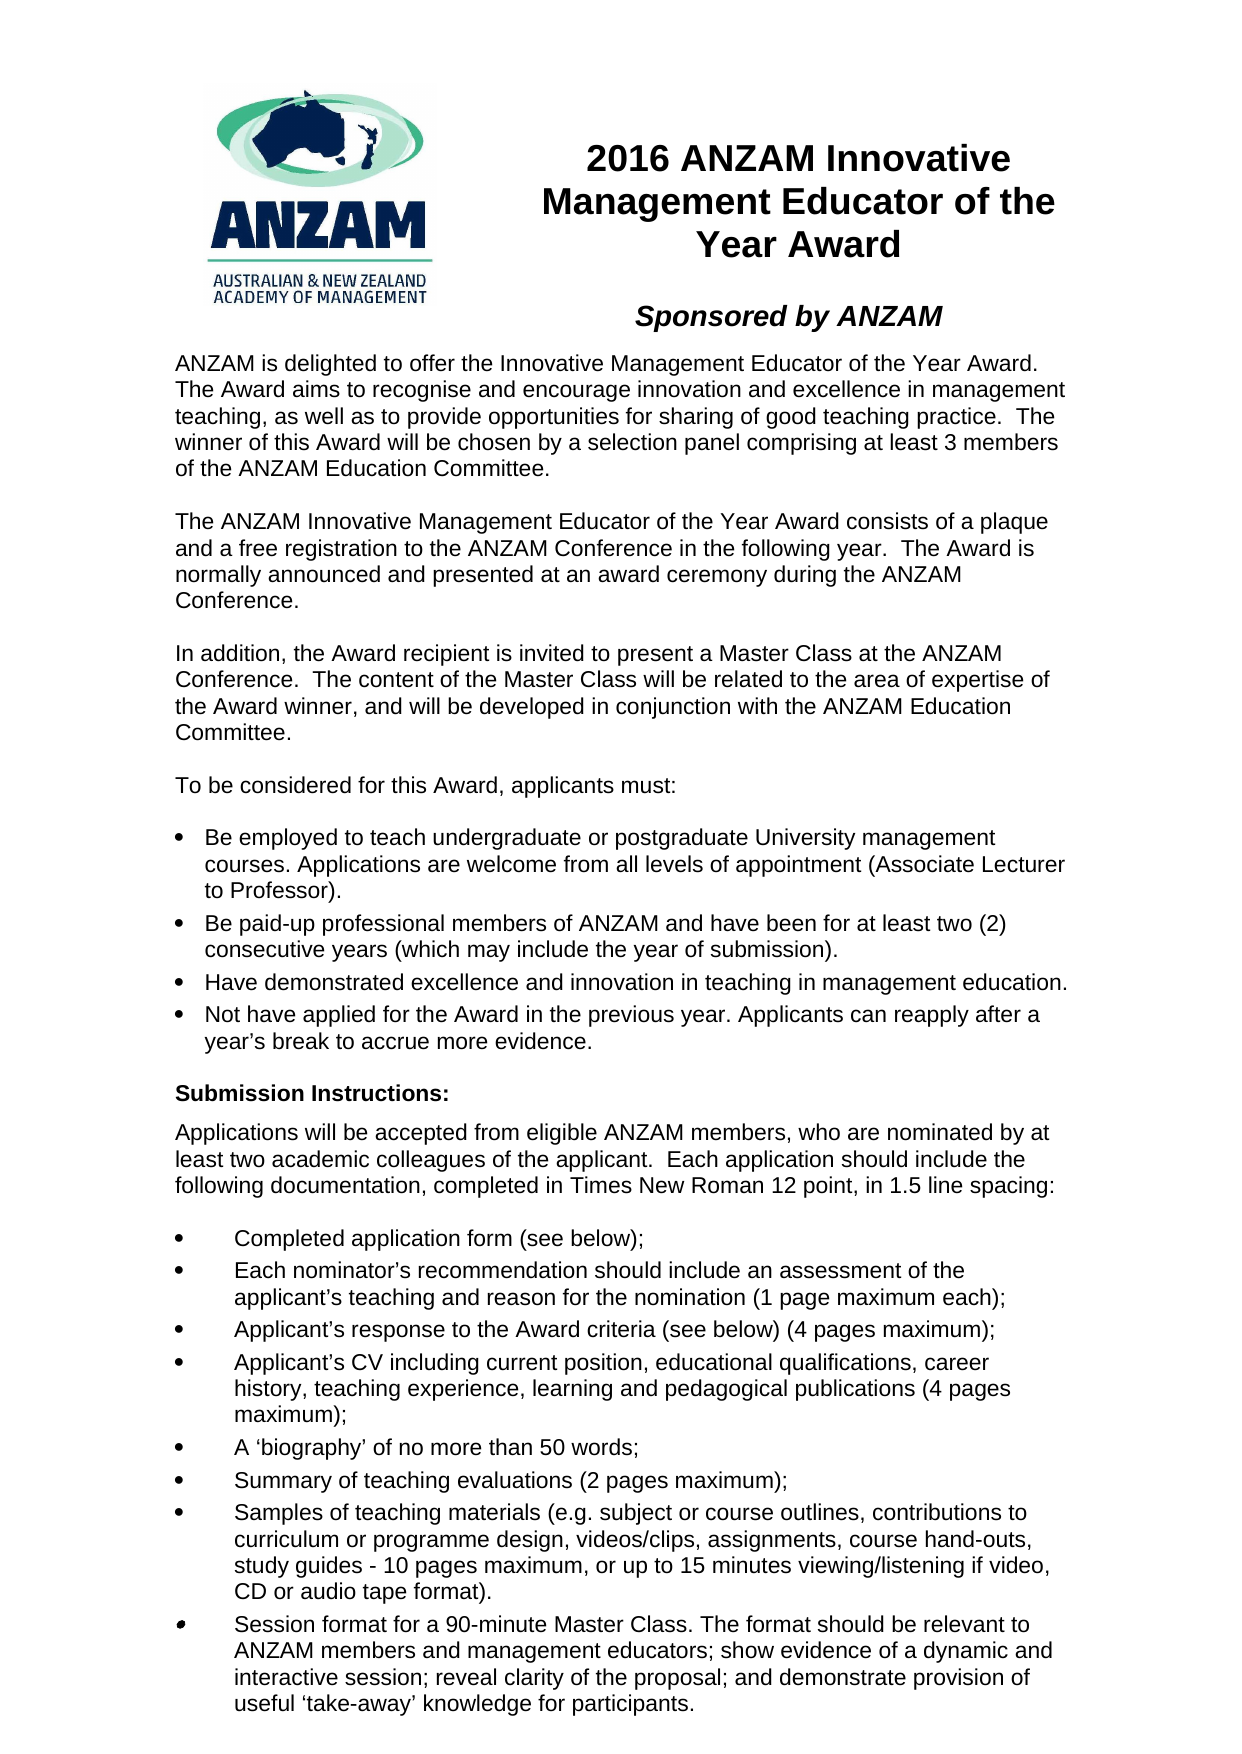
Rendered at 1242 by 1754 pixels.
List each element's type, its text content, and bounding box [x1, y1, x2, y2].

list Completed application form (see below); [175, 1224, 1069, 1251]
list Applicant’s response to the Award criteria (see below) (4 pages maximum); [175, 1316, 1069, 1342]
text 2016 ANZAM Innovative Management Educator of the Year Award [528, 136, 1069, 265]
list Be paid-up professional members of ANZAM and have been for at least two (2) consecutive years (which may include the year of submission). [175, 910, 1069, 962]
text To be considered for this Award, applicants must: [175, 772, 1067, 798]
text Submission Instructions: [175, 1080, 1067, 1107]
text In addition, the Award recipient is invited to present a Master Class at the ANZAM Conference. The content of the Master Class will be related to the area of expertise of the Award winner, and will be developed in conjunction with the ANZAM Education Committee. [175, 640, 1067, 745]
list Each nominator’s recommendation should include an assessment of the applicant’s teaching and reason for the nomination (1 page maximum each); [175, 1257, 1069, 1310]
list A ‘biography’ of no more than 50 words; [175, 1434, 1069, 1460]
list Samples of teaching materials (e.g. subject or course outlines, contributions to curriculum or programme design, videos/clips, assignments, course hand-outs, study guides - 10 pages maximum, or up to 15 minutes viewing/listening if video, CD or audio tape format). [175, 1499, 1069, 1605]
list Summary of teaching evaluations (2 pages maximum); [175, 1467, 1069, 1493]
list Have demonstrated excellence and innovation in teaching in management education. [175, 969, 1069, 995]
text Sponsored by ANZAM [491, 299, 1086, 332]
list Not have applied for the Award in the previous year. Applicants can reapply after a year’s break to accrue more evidence. [175, 1001, 1069, 1054]
text Applications will be accepted from eligible ANZAM members, who are nominated by at least two academic colleagues of the applicant. Each application should include the following documentation, completed in Times New Roman 12 point, in 1.5 line spacing: [175, 1119, 1067, 1198]
picture [203, 83, 437, 306]
list Applicant’s CV including current position, educational qualifications, career history, teaching experience, learning and pedagogical publications (4 pages maximum); [175, 1349, 1069, 1428]
list Be employed to teach undergraduate or postgraduate University management courses. Applications are welcome from all levels of appointment (Associate Lecturer to Professor). [175, 824, 1069, 903]
text ANZAM is delighted to offer the Innovative Management Educator of the Year Award. The Award aims to recognise and encourage innovation and excellence in management teaching, as well as to provide opportunities for sharing of good teaching practice. The winner of this Award will be chosen by a selection panel comprising at least 3 members of the ANZAM Education Committee. [175, 350, 1067, 482]
text The ANZAM Innovative Management Educator of the Year Award consists of a plaque and a free registration to the ANZAM Conference in the following year. The Award is normally announced and presented at an award ceremony during the ANZAM Conference. [175, 508, 1067, 613]
list Session format for a 90-minute Master Class. The format should be relevant to ANZAM members and management educators; show evidence of a dynamic and interactive session; reveal clarity of the proposal; and demonstrate provision of useful ‘take-away’ knowledge for participants. [175, 1611, 1069, 1716]
